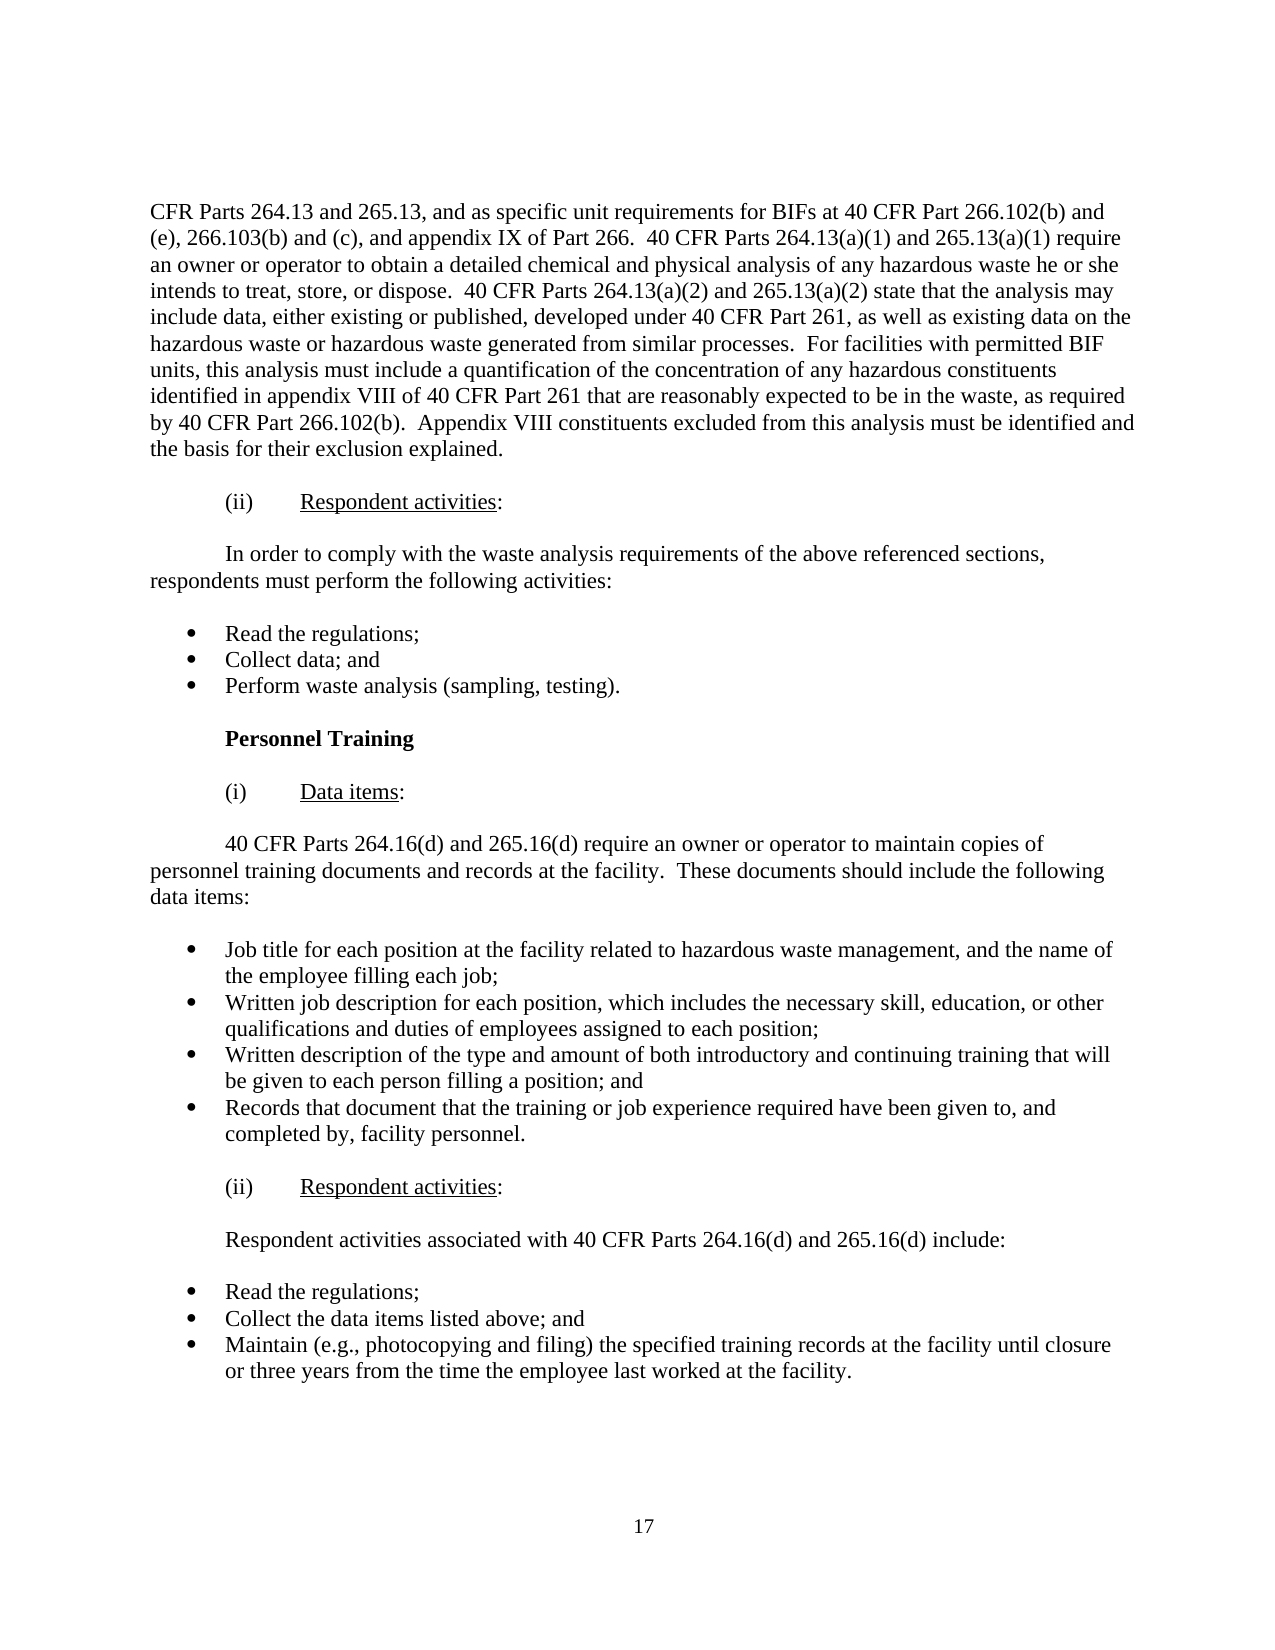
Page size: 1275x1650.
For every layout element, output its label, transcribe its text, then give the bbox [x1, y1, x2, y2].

list Written description of the type and amount of both introductory and continuing training that will be given to each person filling a position; and [187, 1041, 1137, 1094]
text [150, 198, 1137, 461]
list Read the regulations; [187, 1278, 1137, 1305]
text (i) Data items: [0, 778, 1137, 804]
list Read the regulations; [187, 619, 1137, 646]
text (ii) Respondent activities: [0, 488, 1137, 514]
list Collect the data items listed above; and [187, 1305, 1137, 1331]
text (ii) Respondent activities: [0, 1173, 1137, 1199]
list Job title for each position at the facility related to hazardous waste management, and the name of the employee filling each job; [187, 936, 1137, 988]
text Respondent activities associated with 40 CFR Parts 264.16(d) and 265.16(d) include: [150, 1226, 1137, 1252]
text In order to comply with the waste analysis requirements of the above referenced sections, respondents must perform the following activities: [150, 541, 1137, 593]
list Records that document that the training or job experience required have been given to, and completed by, facility personnel. [187, 1094, 1137, 1147]
text Personnel Training [150, 725, 1137, 751]
list Maintain (e.g., photocopying and filing) the specified training records at the facility until closure or three years from the time the employee last worked at the facility. [187, 1331, 1137, 1384]
list Written job description for each position, which includes the necessary skill, education, or other qualifications and duties of employees assigned to each position; [187, 988, 1137, 1041]
list Perform waste analysis (sampling, testing). [187, 672, 1137, 699]
text 40 CFR Parts 264.16(d) and 265.16(d) require an owner or operator to maintain copies of personnel training documents and records at the facility. These documents should include the following data items: [150, 830, 1137, 909]
list Collect data; and [187, 646, 1137, 672]
